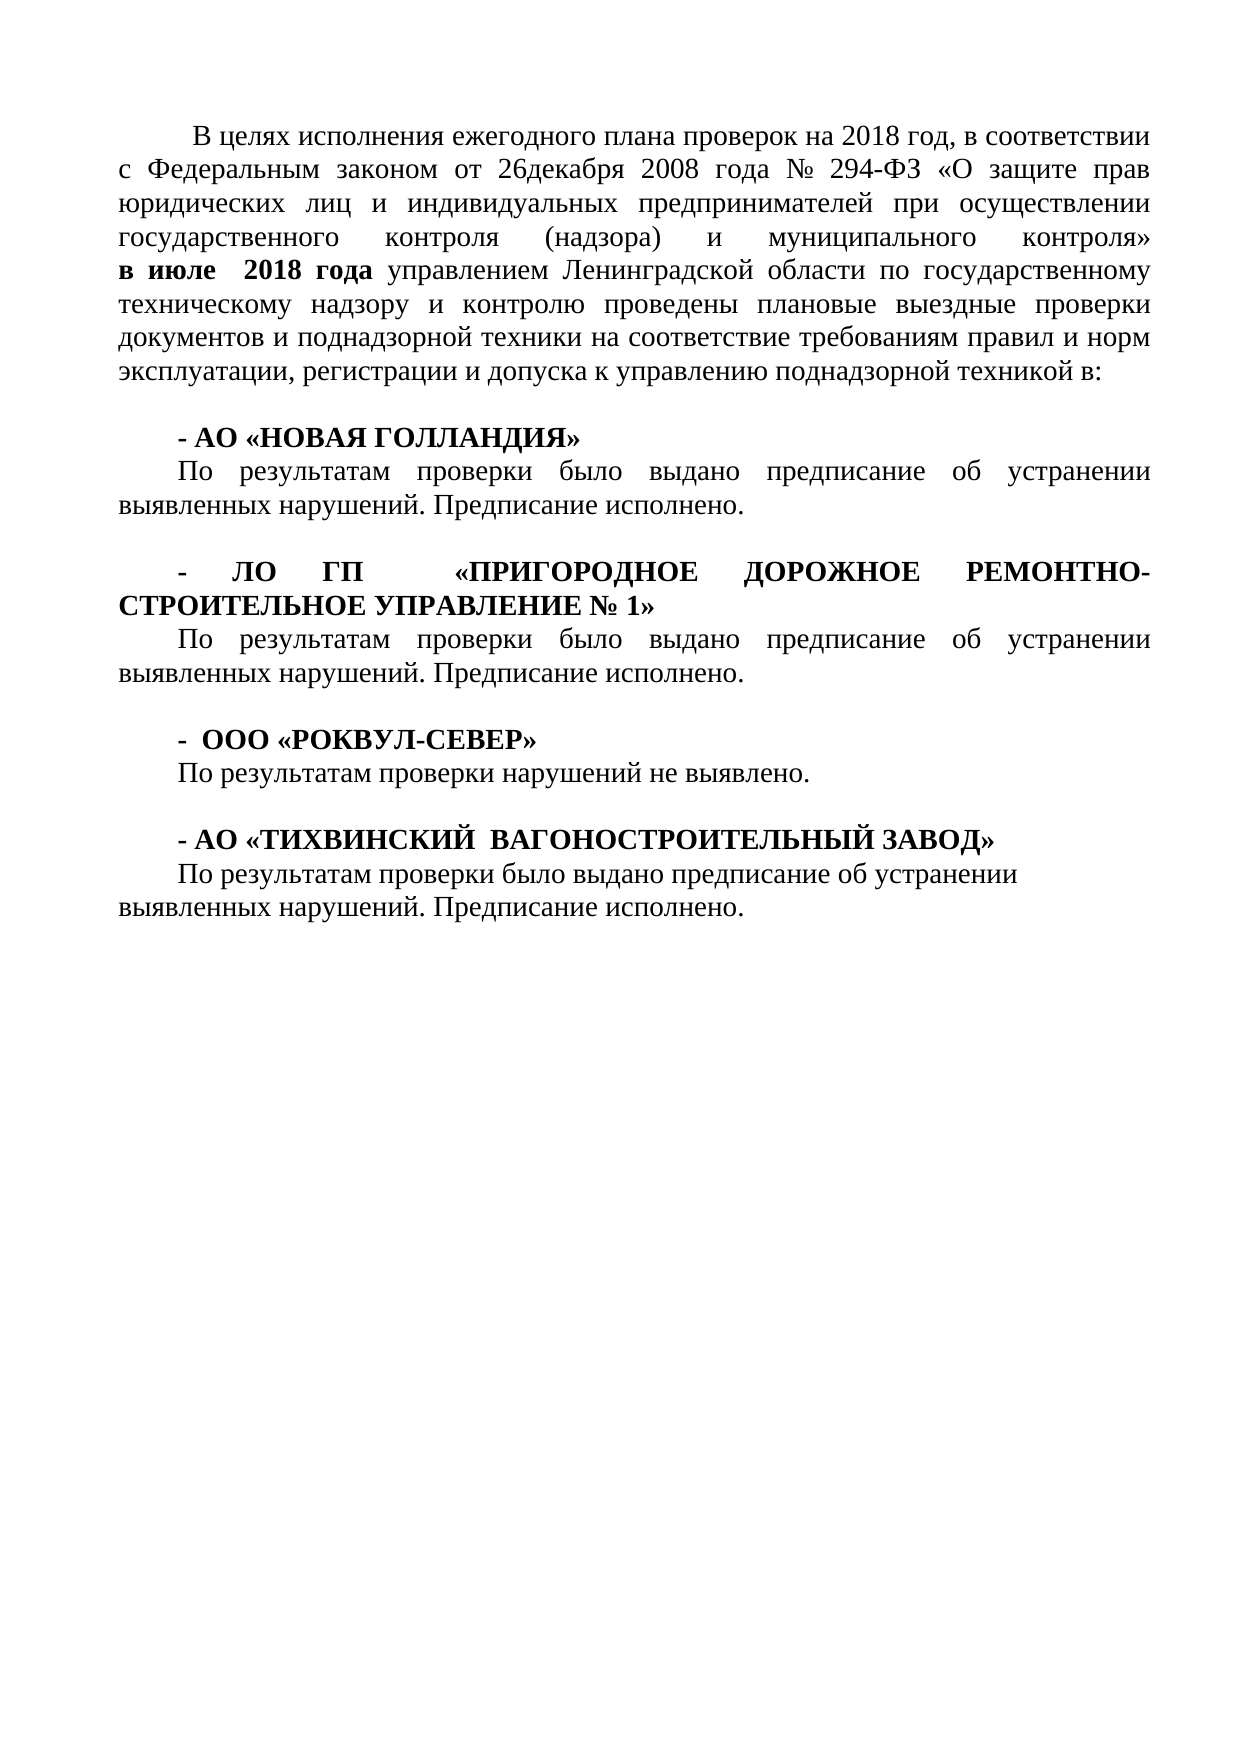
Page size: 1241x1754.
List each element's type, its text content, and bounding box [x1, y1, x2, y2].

text По результатам проверки нарушений не выявлено. [118, 755, 1152, 789]
text По результатам проверки было выдано предписание об устранении выявленных нарушений. Предписание исполнено. [118, 621, 1152, 688]
text По результатам проверки было выдано предписание об устранении выявленных нарушений. Предписание исполнено. [118, 856, 1152, 923]
text - ООО «РОКВУЛ-СЕВЕР» [118, 722, 1152, 755]
text По результатам проверки было выдано предписание об устранении выявленных нарушений. Предписание исполнено. [118, 453, 1152, 521]
text - АО «НОВАЯ ГОЛЛАНДИЯ» [118, 420, 1152, 453]
text В целях исполнения ежегодного плана проверок на 2018 год, в соответствии с Федеральным законом от 26декабря 2008 года № 294-ФЗ «О защите прав юридических лиц и индивидуальных предпринимателей при осуществлении государственного контроля (надзора) и муниципального контроля» в июле 2018 года управлением Ленинградской области по государственному техническому надзору и контролю проведены плановые выездные проверки документов и поднадзорной техники на соответствие требованиям правил и норм эксплуатации, регистрации и допуска к управлению поднадзорной техникой в: [118, 118, 1152, 386]
text - ЛО ГП «ПРИГОРОДНОЕ ДОРОЖНОЕ РЕМОНТНО-СТРОИТЕЛЬНОЕ УПРАВЛЕНИЕ № 1» [118, 554, 1152, 621]
text - АО «ТИХВИНСКИЙ ВАГОНОСТРОИТЕЛЬНЫЙ ЗАВОД» [118, 822, 1152, 856]
